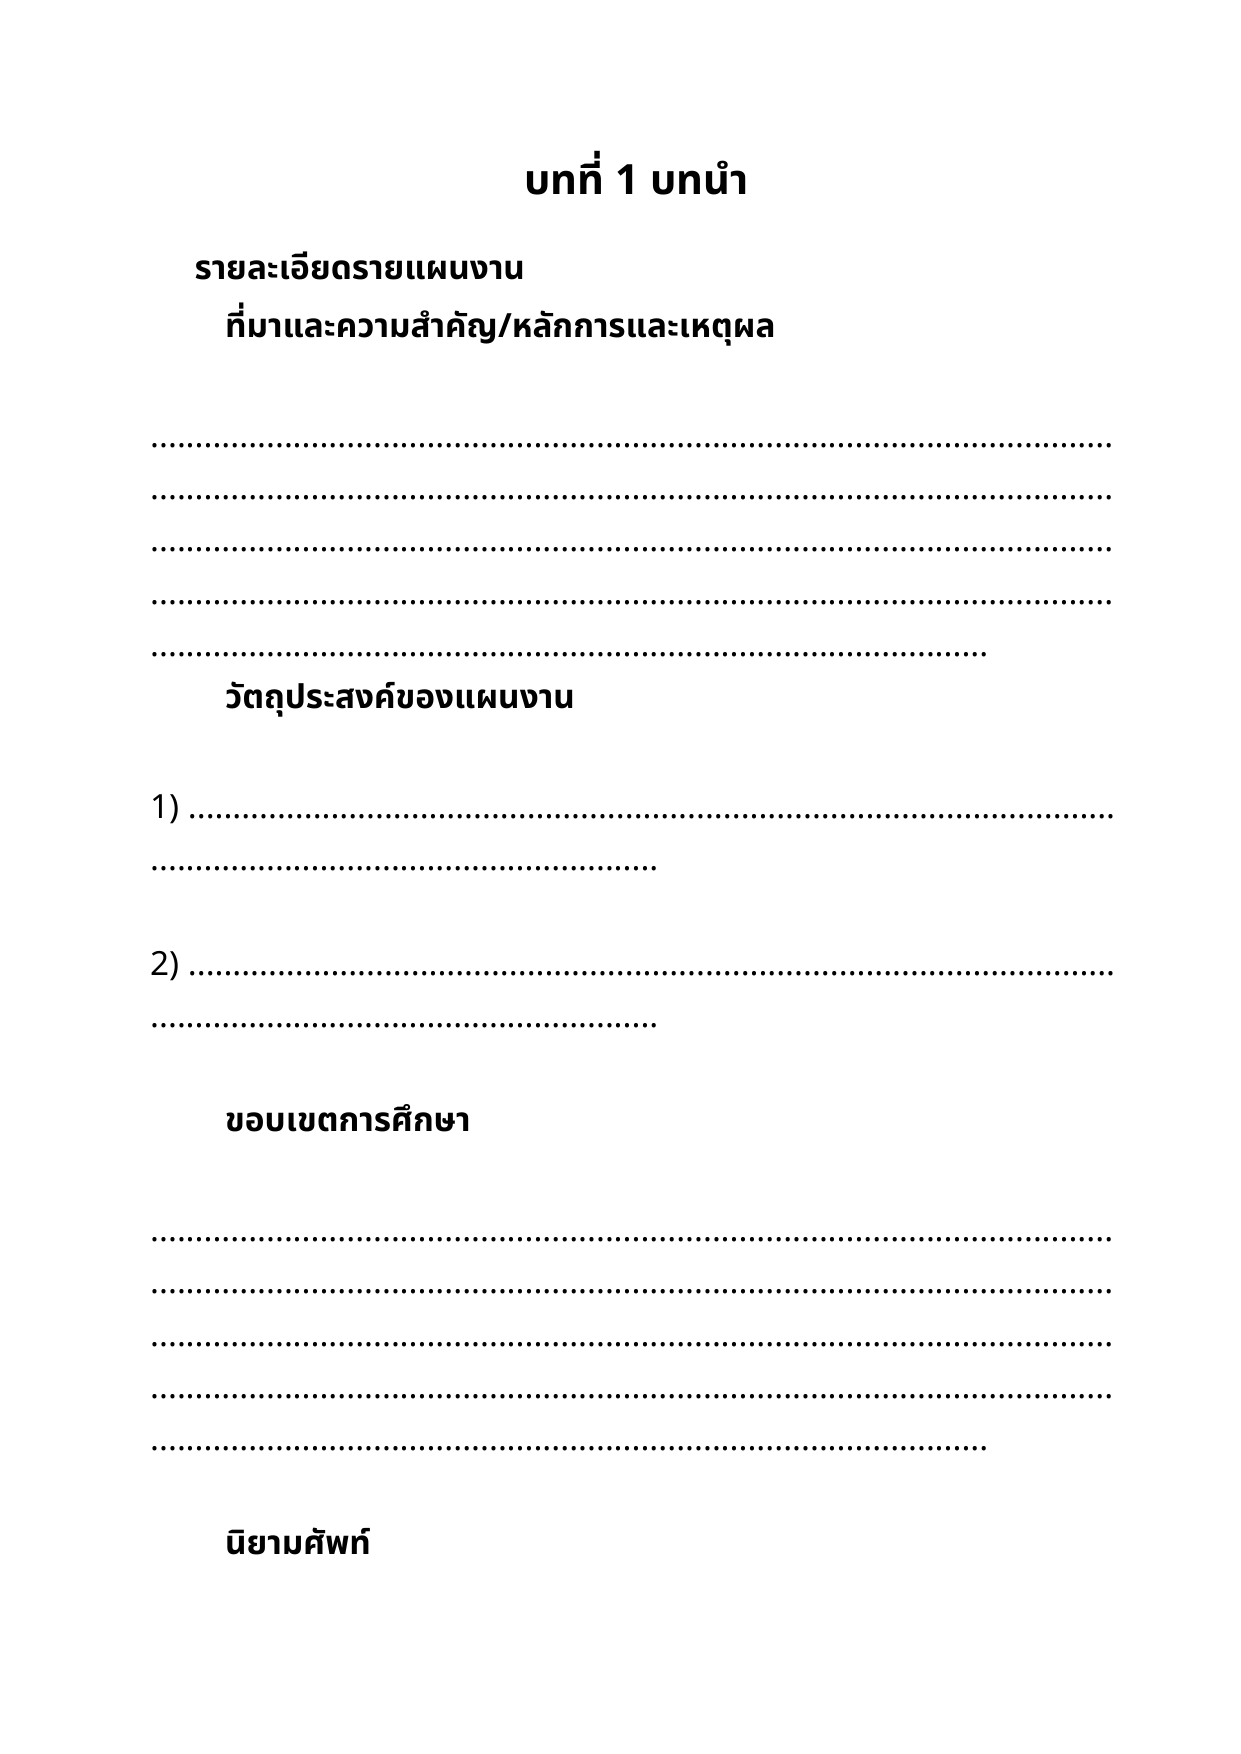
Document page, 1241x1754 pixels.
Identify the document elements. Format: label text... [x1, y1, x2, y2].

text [150, 1154, 1122, 1460]
text นิยามศัพท์ [150, 1519, 1122, 1570]
text 2) ................................................................................................................................................................. [150, 887, 1122, 1037]
text ขอบเขตการศึกษา [150, 1096, 1122, 1146]
text วัตถุประสงค์ของแผนงาน [150, 673, 1122, 723]
text บทที่ 1 บทนำ [150, 150, 1122, 213]
text ที่มาและความสำคัญ/หลักการและเหตุผล [150, 302, 1122, 352]
text รายละเอียดรายแผนงาน [150, 244, 1122, 294]
text 1) ................................................................................................................................................................. [150, 731, 1122, 881]
